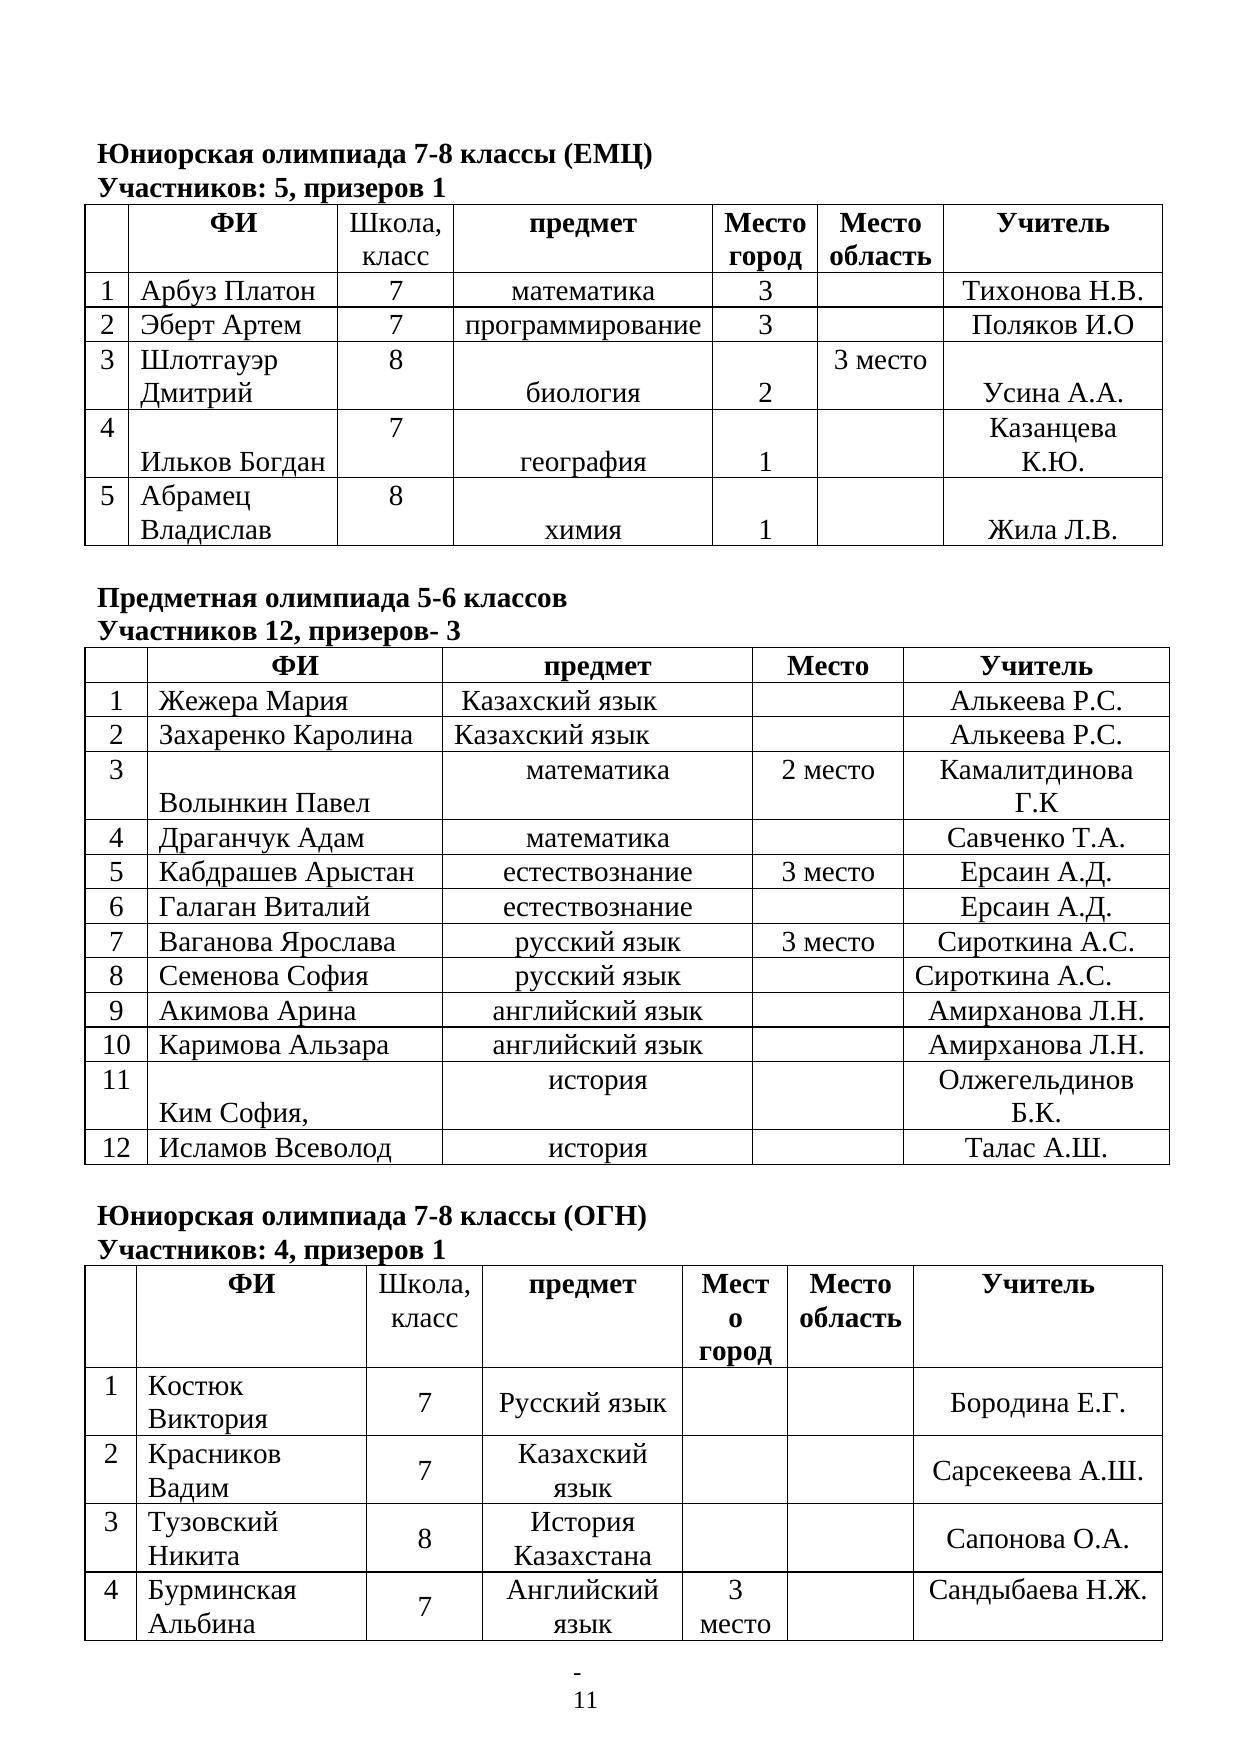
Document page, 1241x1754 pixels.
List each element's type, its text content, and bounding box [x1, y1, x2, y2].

table_cell Ильков Богдан [129, 410, 337, 477]
table_cell 3 [86, 1504, 136, 1571]
text Юниорская олимпиада 7-8 классы (ОГН) [97, 1198, 1144, 1232]
table_cell Казахский язык [443, 717, 752, 751]
table_cell 1 [86, 683, 147, 716]
table_cell русский язык [443, 958, 752, 992]
table_cell русский язык [443, 924, 752, 957]
table_cell [788, 1504, 913, 1571]
table_cell Ерсаин А.Д. [904, 855, 1169, 888]
table_cell Сандыбаева Н.Ж. [914, 1573, 1162, 1639]
table_cell Поляков И.О [944, 308, 1162, 341]
table_cell 1 [713, 478, 817, 545]
table_cell Ваганова Ярослава [148, 924, 442, 957]
table_cell 1 [86, 273, 128, 306]
table_header предмет [443, 648, 752, 682]
table_cell Олжегельдинов Б.К. [904, 1062, 1169, 1129]
table_cell [683, 1436, 787, 1503]
table_cell 10 [86, 1028, 147, 1061]
table_cell 11 [86, 1062, 147, 1129]
table_cell [788, 1368, 913, 1435]
table_header Место область [788, 1266, 913, 1367]
table_header Школа, класс [367, 1266, 482, 1367]
table_cell Семенова София [148, 958, 442, 992]
table_cell 3 место [683, 1573, 787, 1639]
table_cell 8 [338, 342, 453, 409]
table_cell Кабдрашев Арыстан [148, 855, 442, 888]
table_cell Тихонова Н.В. [944, 273, 1162, 306]
table_header ФИ [137, 1266, 366, 1367]
table_cell Сироткина А.С. [904, 958, 1169, 992]
table_header Учитель [914, 1266, 1162, 1367]
table_header предмет [483, 1266, 682, 1367]
table_cell [753, 1028, 903, 1061]
table_cell [753, 820, 903, 853]
table_header Место область [818, 205, 943, 272]
text Участников: 5, призеров 1 [97, 170, 1144, 204]
table_cell Английский язык [483, 1573, 682, 1639]
table_cell английский язык [443, 1028, 752, 1061]
table_cell [683, 1504, 787, 1571]
table_cell Драганчук Адам [148, 820, 442, 853]
table_cell химия [454, 478, 712, 545]
table_cell [753, 1062, 903, 1129]
table_cell 4 [86, 1573, 136, 1639]
table_cell Шлотгауэр Дмитрий [129, 342, 337, 409]
table_cell Алькеева Р.С. [904, 717, 1169, 751]
table_cell Ким София, [148, 1062, 442, 1129]
table_cell Жежера Мария [148, 683, 442, 716]
table_cell 7 [86, 924, 147, 957]
table_cell 7 [338, 273, 453, 306]
table_cell математика [454, 273, 712, 306]
table_cell 3 [713, 273, 817, 306]
table_header Школа, класс [338, 205, 453, 272]
table_cell 9 [86, 993, 147, 1026]
table_cell 3 [86, 752, 147, 819]
table_cell История Казахстана [483, 1504, 682, 1571]
table_cell 1 [86, 1368, 136, 1435]
table_cell [818, 273, 943, 306]
table_cell 2 [713, 342, 817, 409]
table_cell естествознание [443, 855, 752, 888]
table_cell [788, 1573, 913, 1639]
table_cell Амирханова Л.Н. [904, 993, 1169, 1026]
table_cell естествознание [443, 889, 752, 923]
table_cell [753, 889, 903, 923]
table_cell 3 место [753, 855, 903, 888]
table_cell Усина А.А. [944, 342, 1162, 409]
table_cell история [443, 1130, 752, 1164]
table_cell математика [443, 752, 752, 819]
table_cell [683, 1368, 787, 1435]
table_cell Русский язык [483, 1368, 682, 1435]
table_cell 2 место [753, 752, 903, 819]
table_cell Алькеева Р.С. [904, 683, 1169, 716]
table_cell Бурминская Альбина [137, 1573, 366, 1639]
table_cell [753, 1130, 903, 1164]
table_header ФИ [148, 648, 442, 682]
table_cell 7 [367, 1573, 482, 1639]
table_cell Исламов Всеволод [148, 1130, 442, 1164]
table_cell [818, 478, 943, 545]
table_cell 12 [86, 1130, 147, 1164]
table_cell 3 [713, 308, 817, 341]
text Юниорская олимпиада 7-8 классы (ЕМЦ) [97, 137, 1144, 170]
table_cell Казанцева К.Ю. [944, 410, 1162, 477]
table_cell 4 [86, 820, 147, 853]
table_cell Казахский язык [483, 1436, 682, 1503]
table_cell [753, 993, 903, 1026]
table_cell Каримова Альзара [148, 1028, 442, 1061]
table_cell 3 [86, 342, 128, 409]
table_cell 4 [86, 410, 128, 477]
table_cell 3 место [818, 342, 943, 409]
table_cell 7 [367, 1368, 482, 1435]
text Предметная олимпиада 5-6 классов [97, 580, 1144, 613]
table_cell [818, 410, 943, 477]
text Участников: 4, призеров 1 [97, 1232, 1144, 1265]
table_cell 6 [86, 889, 147, 923]
table_cell 2 [86, 1436, 136, 1503]
table_cell Казахский язык [443, 683, 752, 716]
table_header [86, 648, 147, 682]
table_cell 1 [713, 410, 817, 477]
table_cell Амирханова Л.Н. [904, 1028, 1169, 1061]
table_cell 5 [86, 478, 128, 545]
table_header Место [753, 648, 903, 682]
table_header [86, 205, 128, 272]
table_cell Сироткина А.С. [904, 924, 1169, 957]
table_cell Акимова Арина [148, 993, 442, 1026]
table_header Место город [713, 205, 817, 272]
table_cell 5 [86, 855, 147, 888]
table_cell Костюк Виктория [137, 1368, 366, 1435]
table_cell география [454, 410, 712, 477]
table_cell 8 [338, 478, 453, 545]
table_cell Абрамец Владислав [129, 478, 337, 545]
table_cell Тузовский Никита [137, 1504, 366, 1571]
text Участников 12, призеров- 3 [97, 613, 1144, 647]
table_cell Красников Вадим [137, 1436, 366, 1503]
table_cell 3 место [753, 924, 903, 957]
table_cell 7 [367, 1436, 482, 1503]
table_cell [753, 717, 903, 751]
table_cell английский язык [443, 993, 752, 1026]
table_cell Талас А.Ш. [904, 1130, 1169, 1164]
table_cell 7 [338, 308, 453, 341]
table_cell Сапонова О.А. [914, 1504, 1162, 1571]
table_cell Волынкин Павел [148, 752, 442, 819]
table_cell Захаренко Каролина [148, 717, 442, 751]
table_cell 7 [338, 410, 453, 477]
table_cell 2 [86, 717, 147, 751]
table_cell [788, 1436, 913, 1503]
table_cell Жила Л.В. [944, 478, 1162, 545]
table_header [86, 1266, 136, 1367]
table_header Место город [683, 1266, 787, 1367]
table_cell [753, 958, 903, 992]
table_cell Эберт Артем [129, 308, 337, 341]
table_cell Сарсекеева А.Ш. [914, 1436, 1162, 1503]
table_cell [753, 683, 903, 716]
table_cell 8 [86, 958, 147, 992]
table_cell математика [443, 820, 752, 853]
table_cell Ерсаин А.Д. [904, 889, 1169, 923]
table_cell Бородина Е.Г. [914, 1368, 1162, 1435]
table_cell [818, 308, 943, 341]
table_header Учитель [904, 648, 1169, 682]
table_cell Галаган Виталий [148, 889, 442, 923]
table_cell Савченко Т.А. [904, 820, 1169, 853]
table_header предмет [454, 205, 712, 272]
table_header ФИ [129, 205, 337, 272]
table_header Учитель [944, 205, 1162, 272]
table_cell Камалитдинова Г.К [904, 752, 1169, 819]
table_cell 8 [367, 1504, 482, 1571]
table_cell история [443, 1062, 752, 1129]
table_cell биология [454, 342, 712, 409]
table_cell 2 [86, 308, 128, 341]
table_cell Арбуз Платон [129, 273, 337, 306]
table_cell программирование [454, 308, 712, 341]
